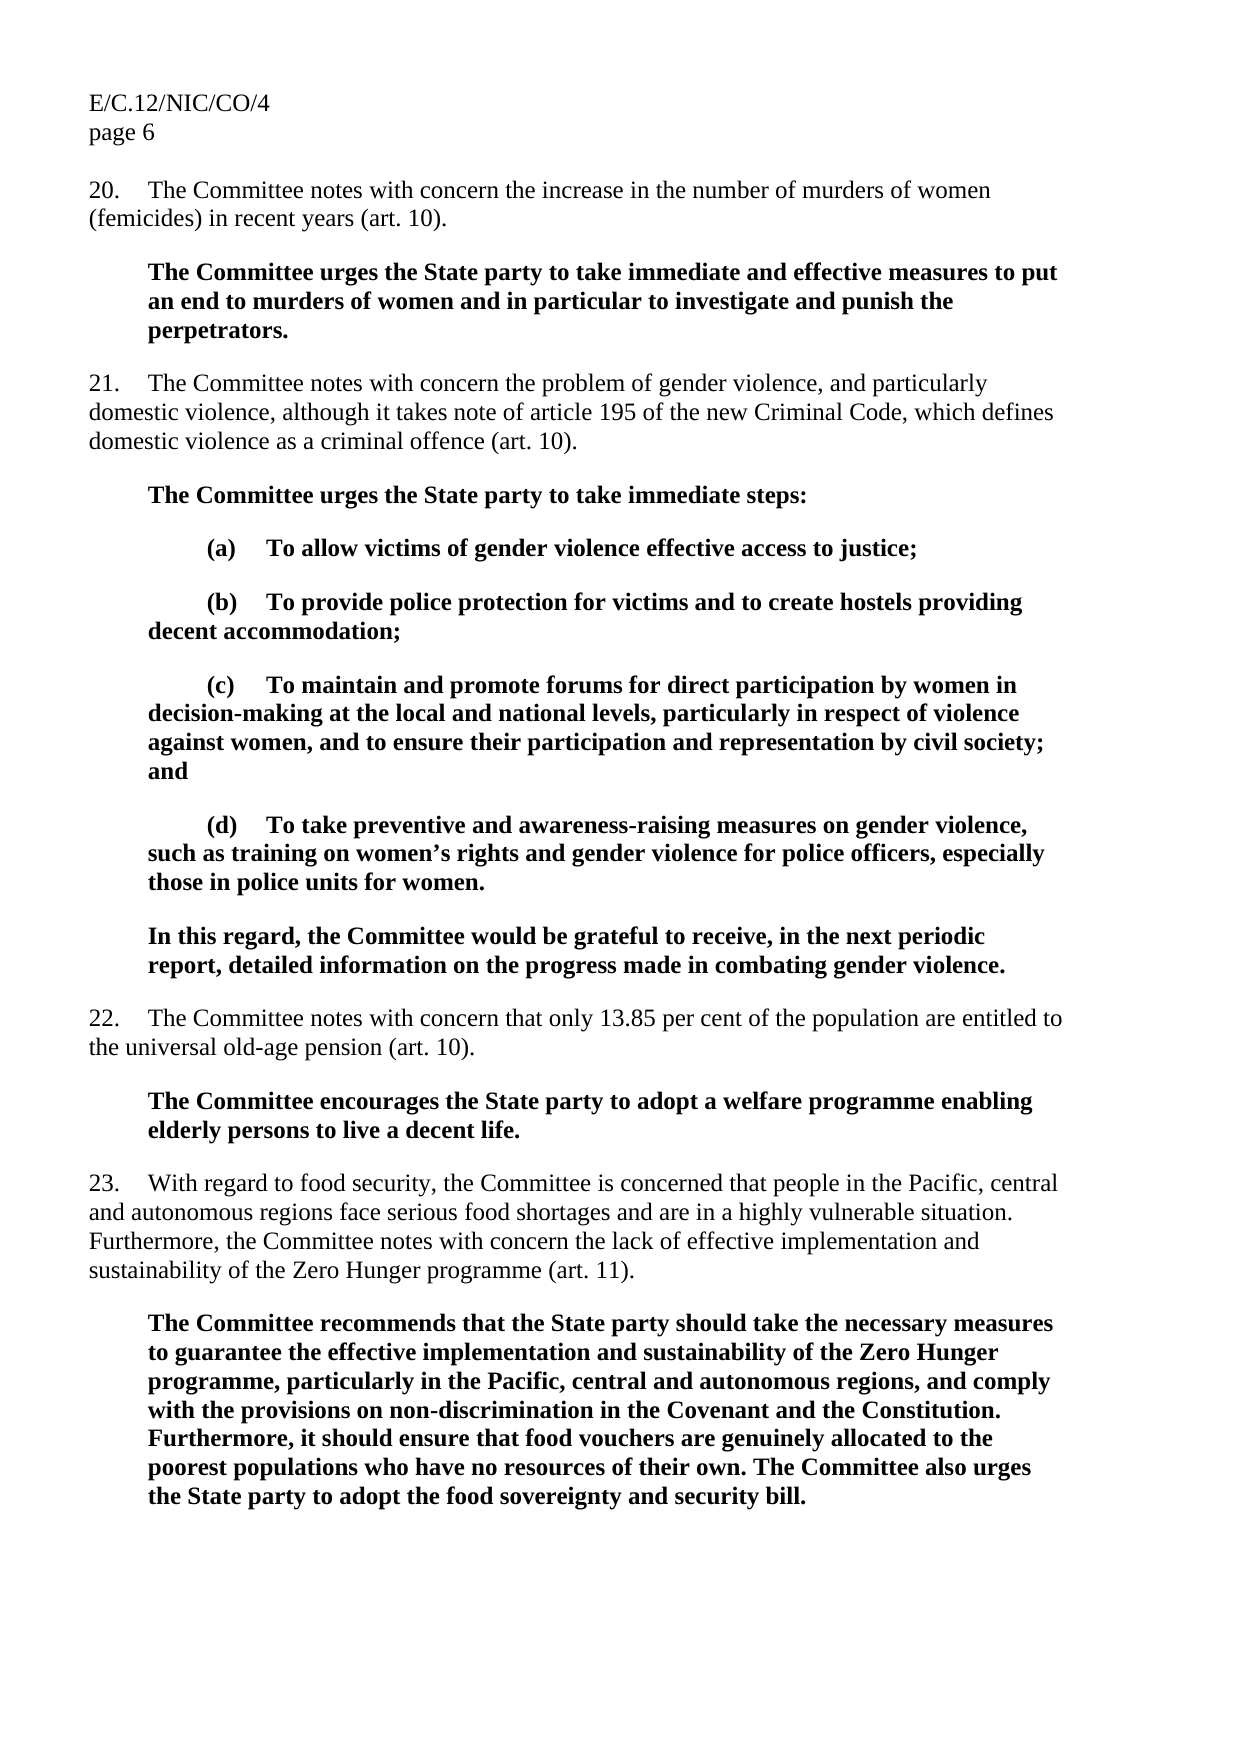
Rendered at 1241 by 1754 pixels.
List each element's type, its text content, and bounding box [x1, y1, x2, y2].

text (c) To maintain and promote forums for direct participation by women in decision-making at the local and national levels, particularly in respect of violence against women, and to ensure their participation and representation by civil society; and [148, 670, 1063, 785]
text (b) To provide police protection for victims and to create hostels providing decent accommodation; [148, 587, 1063, 645]
text (d) To take preventive and awareness-raising measures on gender violence, such as training on women’s rights and gender violence for police officers, especially those in police units for women. [148, 810, 1063, 896]
text (a) To allow victims of gender violence effective access to justice; [148, 533, 1063, 562]
text The Committee urges the State party to take immediate and effective measures to put an end to murders of women and in particular to investigate and punish the perpetrators. [148, 257, 1063, 343]
text 22. The Committee notes with concern that only 13.85 per cent of the population are entitled to the universal old-age pension (art. 10). [88, 1003, 1063, 1061]
text The Committee recommends that the State party should take the necessary measures to guarantee the effective implementation and sustainability of the Zero Hunger programme, particularly in the Pacific, central and autonomous regions, and comply with the provisions on non-discrimination in the Covenant and the Constitution. Furthermore, it should ensure that food vouchers are genuinely allocated to the poorest populations who have no resources of their own. The Committee also urges the State party to adopt the food sovereignty and security bill. [148, 1308, 1063, 1510]
text The Committee urges the State party to take immediate steps: [148, 480, 1063, 508]
text 23. With regard to food security, the Committee is concerned that people in the Pacific, central and autonomous regions face serious food shortages and are in a highly vulnerable situation. Furthermore, the Committee notes with concern the lack of effective implementation and sustainability of the Zero Hunger programme (art. 11). [88, 1168, 1063, 1283]
text 21. The Committee notes with concern the problem of gender violence, and particularly domestic violence, although it takes note of article 195 of the new Criminal Code, which defines domestic violence as a criminal offence (art. 10). [88, 368, 1063, 455]
text In this regard, the Committee would be grateful to receive, in the next periodic report, detailed information on the progress made in combating gender violence. [148, 921, 1063, 978]
text The Committee encourages the State party to adopt a welfare programme enabling elderly persons to live a decent life. [148, 1086, 1063, 1143]
text 20. The Committee notes with concern the increase in the number of murders of women (femicides) in recent years (art. 10). [88, 175, 1063, 232]
